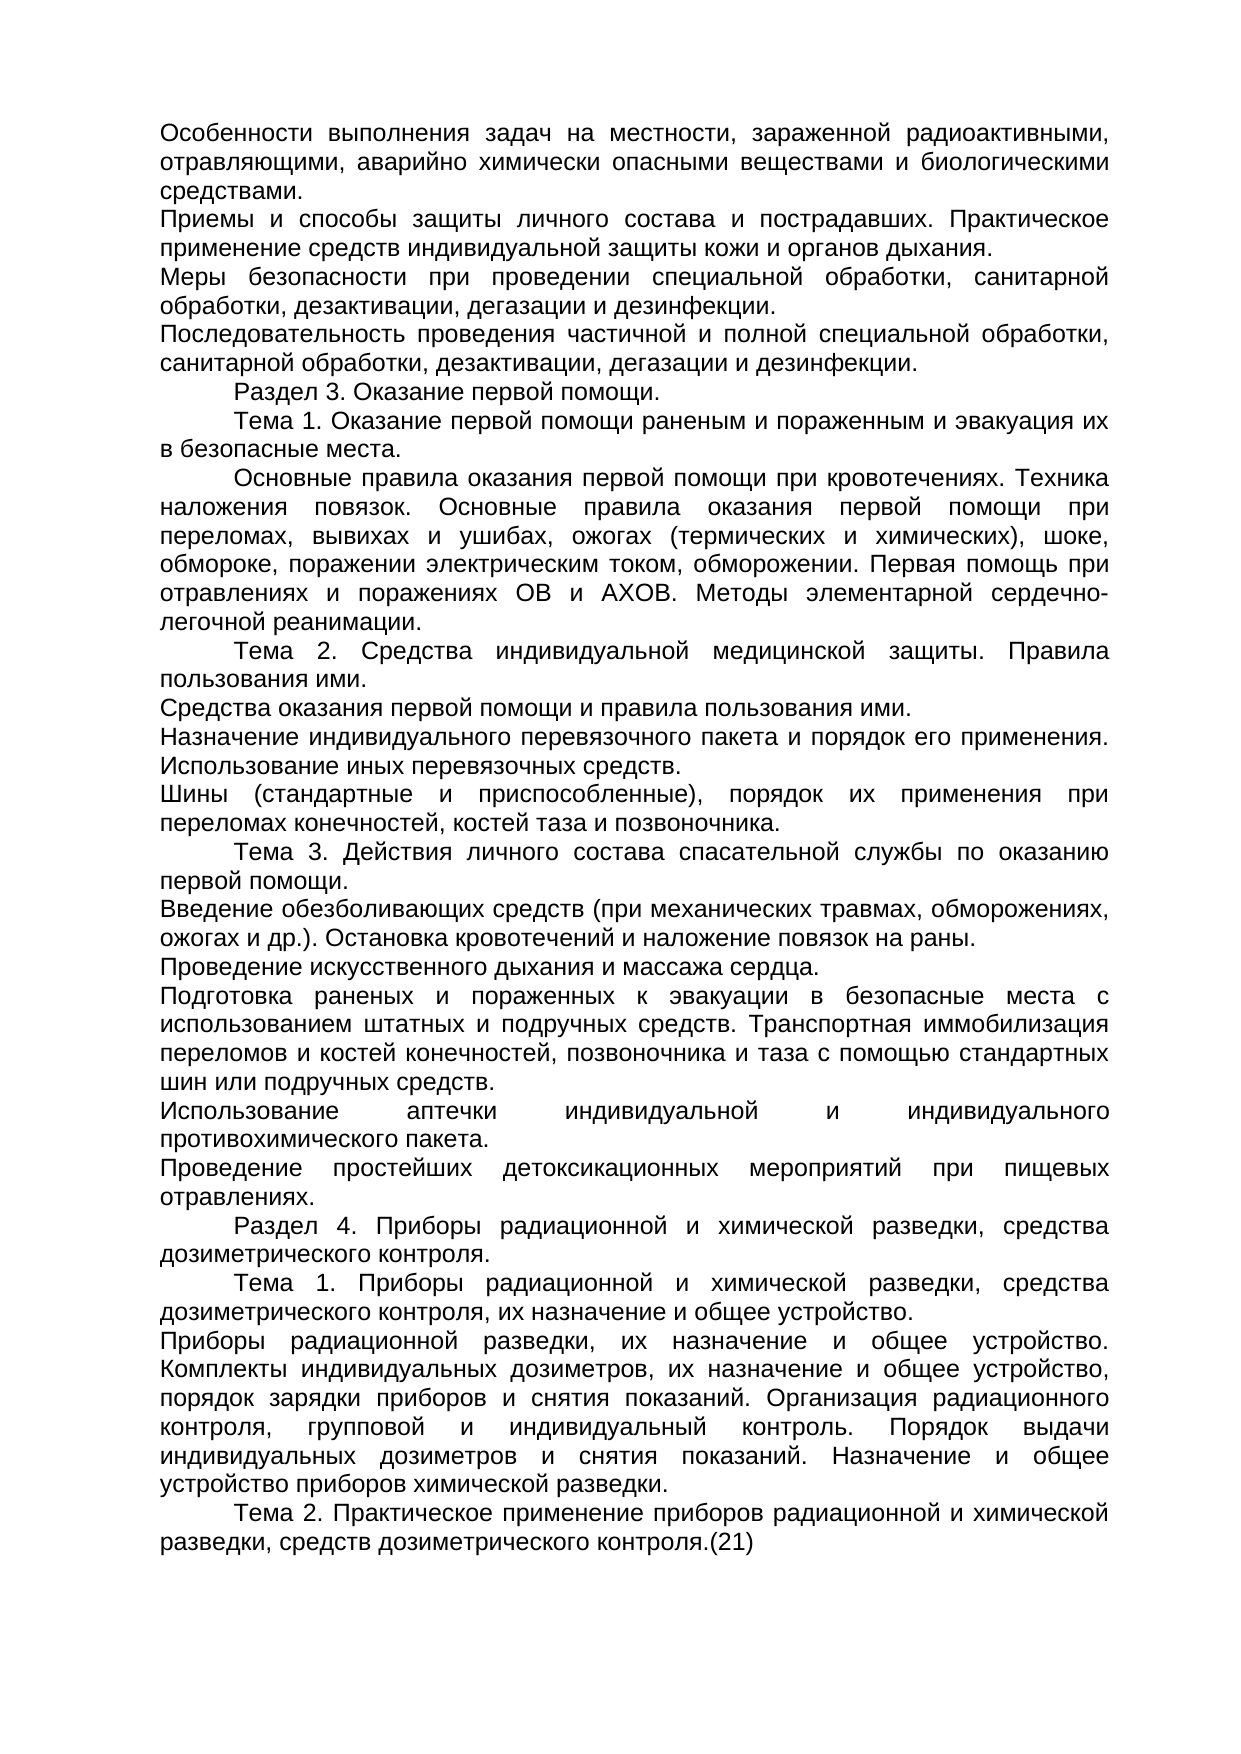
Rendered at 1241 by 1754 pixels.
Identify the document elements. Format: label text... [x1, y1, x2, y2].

text Тема 3. Действия личного состава спасательной службы по оказанию первой помощи. [159, 837, 1110, 894]
text Основные правила оказания первой помощи при кровотечениях. Техника наложения повязок. Основные правила оказания первой помощи при переломах, вывихах и ушибах, ожогах (термических и химических), шоке, обмороке, поражении электрическим током, обморожении. Первая помощь при отравлениях и поражениях ОВ и АХОВ. Методы элементарной сердечно-легочной реанимации. [159, 463, 1110, 636]
text Раздел 3. Оказание первой помощи. [159, 377, 1110, 406]
text Введение обезболивающих средств (при механических травмах, обморожениях, ожогах и др.). Остановка кровотечений и наложение повязок на раны. [159, 894, 1110, 952]
text Приборы радиационной разведки, их назначение и общее устройство. Комплекты индивидуальных дозиметров, их назначение и общее устройство, порядок зарядки приборов и снятия показаний. Организация радиационного контроля, групповой и индивидуальный контроль. Порядок выдачи индивидуальных дозиметров и снятия показаний. Назначение и общее устройство приборов химической разведки. [159, 1326, 1110, 1498]
text Раздел 4. Приборы радиационной и химической разведки, средства дозиметрического контроля. [159, 1211, 1110, 1268]
text Последовательность проведения частичной и полной специальной обработки, санитарной обработки, дезактивации, дегазации и дезинфекции. [159, 319, 1110, 377]
text Приемы и способы защиты личного состава и пострадавших. Практическое применение средств индивидуальной защиты кожи и органов дыхания. [159, 204, 1110, 262]
text Проведение простейших детоксикационных мероприятий при пищевых отравлениях. [159, 1153, 1110, 1211]
text Особенности выполнения задач на местности, зараженной радиоактивными, отравляющими, аварийно химически опасными веществами и биологическими средствами. [159, 118, 1110, 204]
text Использование аптечки индивидуальной и индивидуального противохимического пакета. [159, 1096, 1110, 1153]
text Проведение искусственного дыхания и массажа сердца. [159, 952, 1110, 981]
text Меры безопасности при проведении специальной обработки, санитарной обработки, дезактивации, дегазации и дезинфекции. [159, 262, 1110, 319]
text Шины (стандартные и приспособленные), порядок их применения при переломах конечностей, костей таза и позвоночника. [159, 779, 1110, 837]
text Тема 2. Средства индивидуальной медицинской защиты. Правила пользования ими. [159, 636, 1110, 693]
text Подготовка раненых и пораженных к эвакуации в безопасные места с использованием штатных и подручных средств. Транспортная иммобилизация переломов и костей конечностей, позвоночника и таза с помощью стандартных шин или подручных средств. [159, 981, 1110, 1096]
text Назначение индивидуального перевязочного пакета и порядок его применения. Использование иных перевязочных средств. [159, 722, 1110, 779]
text Тема 1. Оказание первой помощи раненым и пораженным и эвакуация их в безопасные места. [159, 406, 1110, 463]
text Тема 2. Практическое применение приборов радиационной и химической разведки, средств дозиметрического контроля.(21) [159, 1498, 1110, 1556]
text Средства оказания первой помощи и правила пользования ими. [159, 693, 1110, 722]
text Тема 1. Приборы радиационной и химической разведки, средства дозиметрического контроля, их назначение и общее устройство. [159, 1268, 1110, 1326]
